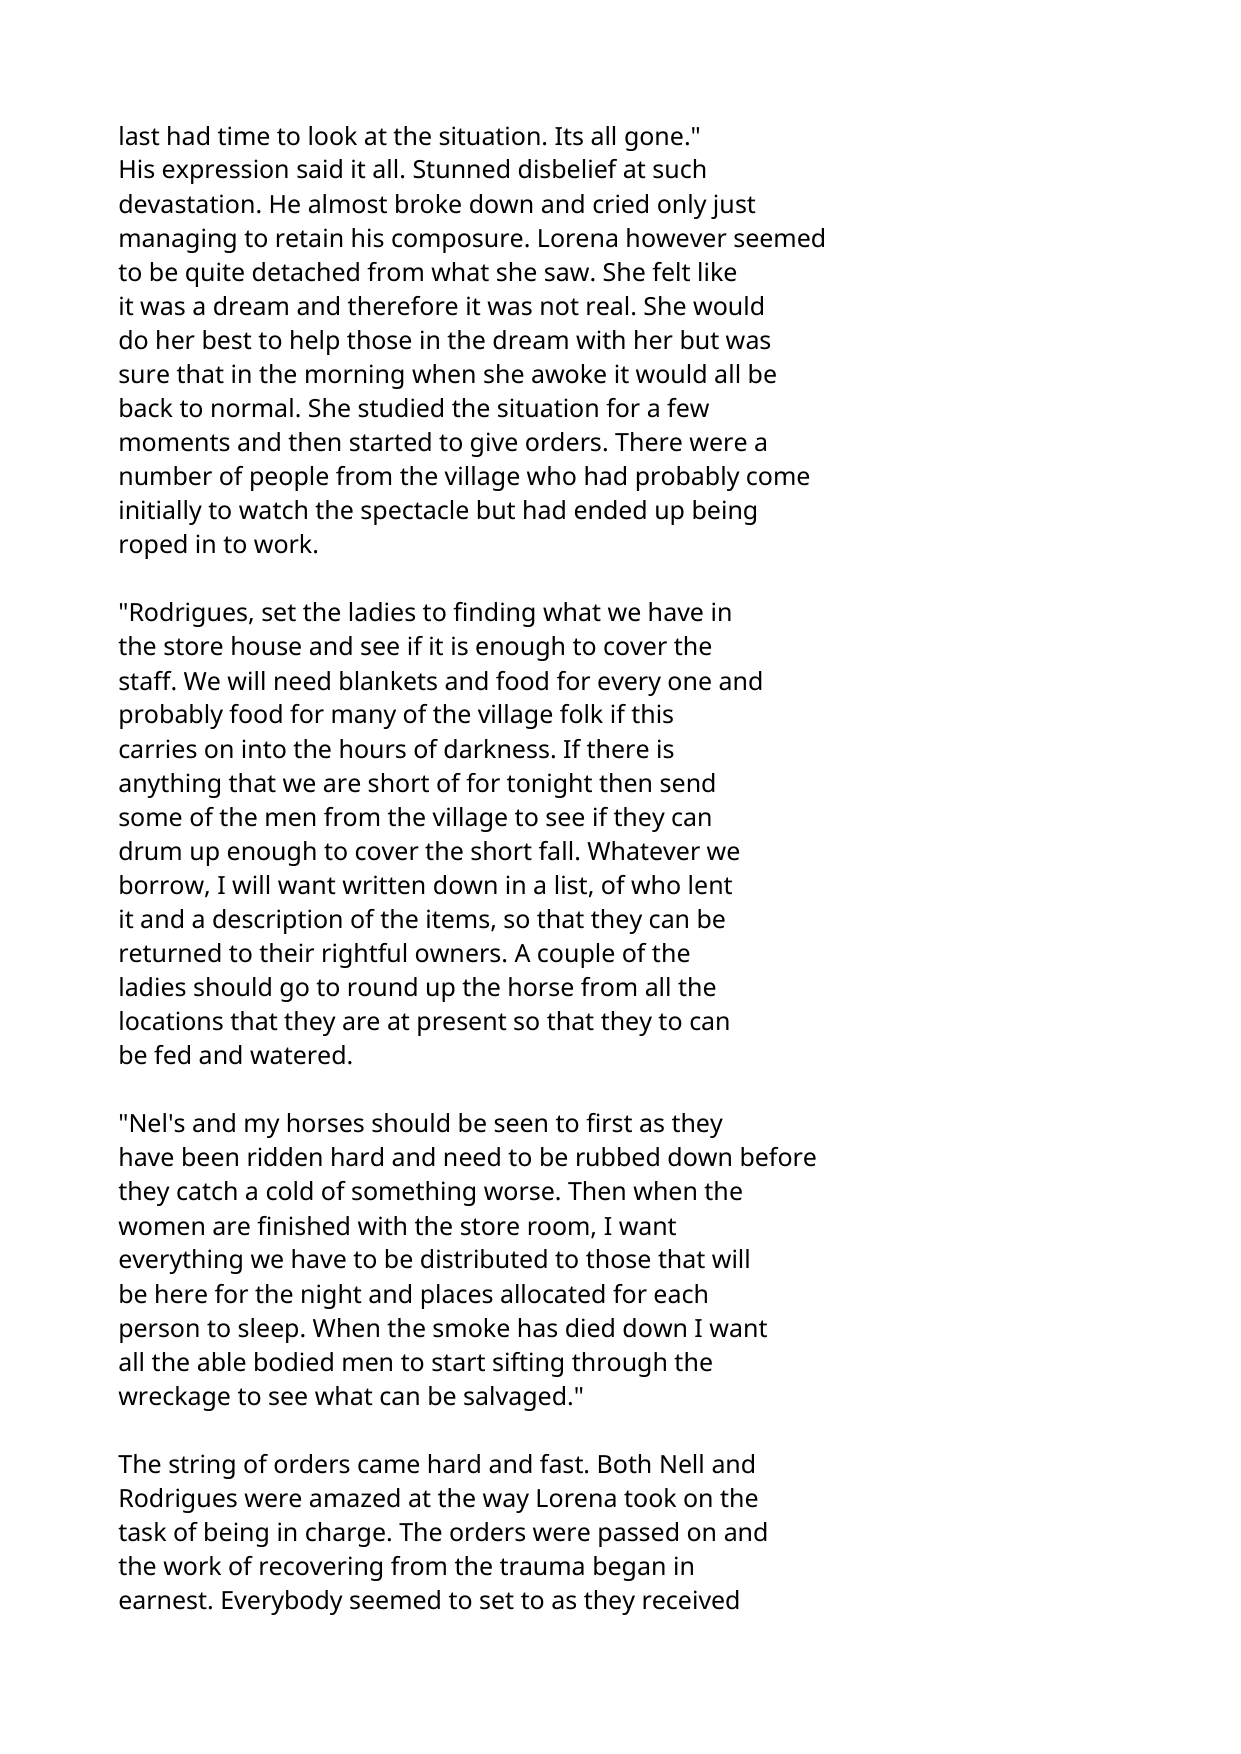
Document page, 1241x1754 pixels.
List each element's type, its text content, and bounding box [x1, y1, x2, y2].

text ladies should go to round up the horse from all the [118, 970, 1122, 1004]
text be here for the night and places allocated for each [118, 1276, 1122, 1310]
text staff. We will need blankets and food for every one and [118, 663, 1122, 697]
text last had time to look at the situation. Its all gone." [118, 118, 1122, 152]
text "Nel's and my horses should be seen to first as they [118, 1106, 1122, 1140]
text number of people from the village who had probably come [118, 459, 1122, 493]
text person to sleep. When the smoke has died down I want [118, 1310, 1122, 1344]
text they catch a cold of something worse. Then when the [118, 1174, 1122, 1208]
text it and a description of the items, so that they can be [118, 902, 1122, 936]
text carries on into the hours of darkness. If there is [118, 731, 1122, 765]
text devastation. He almost broke down and cried only just [118, 186, 1122, 220]
text be fed and watered. [118, 1038, 1122, 1072]
text all the able bodied men to start sifting through the [118, 1344, 1122, 1378]
text the store house and see if it is enough to cover the [118, 629, 1122, 663]
text do her best to help those in the dream with her but was [118, 322, 1122, 357]
text task of being in charge. The orders were passed on and [118, 1515, 1122, 1549]
text Rodrigues were amazed at the way Lorena took on the [118, 1481, 1122, 1515]
text to be quite detached from what she saw. She felt like [118, 254, 1122, 288]
text managing to retain his composure. Lorena however seemed [118, 220, 1122, 254]
text some of the men from the village to see if they can [118, 799, 1122, 833]
text earnest. Everybody seemed to set to as they received [118, 1583, 1122, 1617]
text "Rodrigues, set the ladies to finding what we have in [118, 595, 1122, 629]
text wreckage to see what can be salvaged." [118, 1378, 1122, 1412]
text borrow, I will want written down in a list, of who lent [118, 867, 1122, 902]
text have been ridden hard and need to be rubbed down before [118, 1140, 1122, 1174]
text His expression said it all. Stunned disbelief at such [118, 152, 1122, 186]
text back to normal. She studied the situation for a few [118, 391, 1122, 425]
text the work of recovering from the trauma began in [118, 1549, 1122, 1583]
text moments and then started to give orders. There were a [118, 425, 1122, 459]
text sure that in the morning when she awoke it would all be [118, 357, 1122, 391]
text probably food for many of the village folk if this [118, 697, 1122, 731]
text women are finished with the store room, I want [118, 1208, 1122, 1242]
text roped in to work. [118, 527, 1122, 561]
text everything we have to be distributed to those that will [118, 1242, 1122, 1276]
text returned to their rightful owners. A couple of the [118, 936, 1122, 970]
text anything that we are short of for tonight then send [118, 765, 1122, 799]
text drum up enough to cover the short fall. Whatever we [118, 833, 1122, 867]
text it was a dream and therefore it was not real. She would [118, 288, 1122, 322]
text initially to watch the spectacle but had ended up being [118, 493, 1122, 527]
text The string of orders came hard and fast. Both Nell and [118, 1447, 1122, 1481]
text locations that they are at present so that they to can [118, 1004, 1122, 1038]
